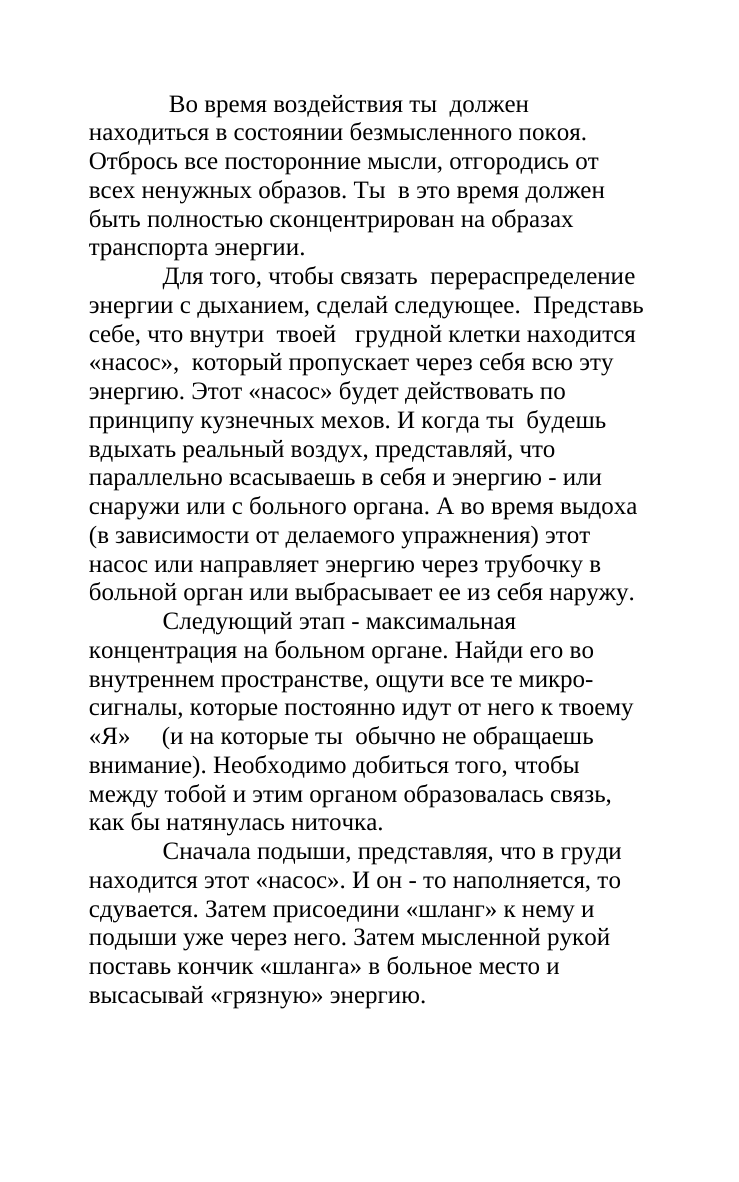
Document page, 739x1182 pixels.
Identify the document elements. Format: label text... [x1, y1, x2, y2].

text Сначала подыши, представляя, что в груди находится этот «насос». И он - то наполняется, то сдувается. Затем присоедини «шланг» к нему и подыши уже через него. Затем мысленной рукой поставь кончик «шланга» в больное место и высасывай «грязную» энергию. [89, 836, 649, 1009]
text Во время воздействия ты должен находиться в состоянии безмысленного покоя. Отбрось все посторонние мысли, отгородись от всех ненужных образов. Ты в это время должен быть полностью сконцентрирован на образах транспорта энергии. [89, 89, 649, 261]
text Для того, чтобы связать перераспределение энергии с дыханием, сделай следующее. Представь себе, что внутри твоей грудной клетки находится «насос», который пропускает через себя всю эту энергию. Этот «насос» будет действовать по принципу кузнечных мехов. И когда ты будешь вдыхать реальный воздух, представляй, что параллельно всасываешь в себя и энергию - или снаружи или с больного органа. А во время выдоха (в зависимости от делаемого упражнения) этот насос или направляет энергию через трубочку в больной орган или выбрасывает ее из себя наружу. [89, 261, 649, 606]
text Следующий этап - максимальная концентрация на больном органе. Найди его во внутреннем пространстве, ощути все те микро-сигналы, которые постоянно идут от него к твоему «Я» (и на которые ты обычно не обращаешь внимание). Необходимо добиться того, чтобы между тобой и этим органом образовалась связь, как бы натянулась ниточка. [89, 606, 649, 836]
